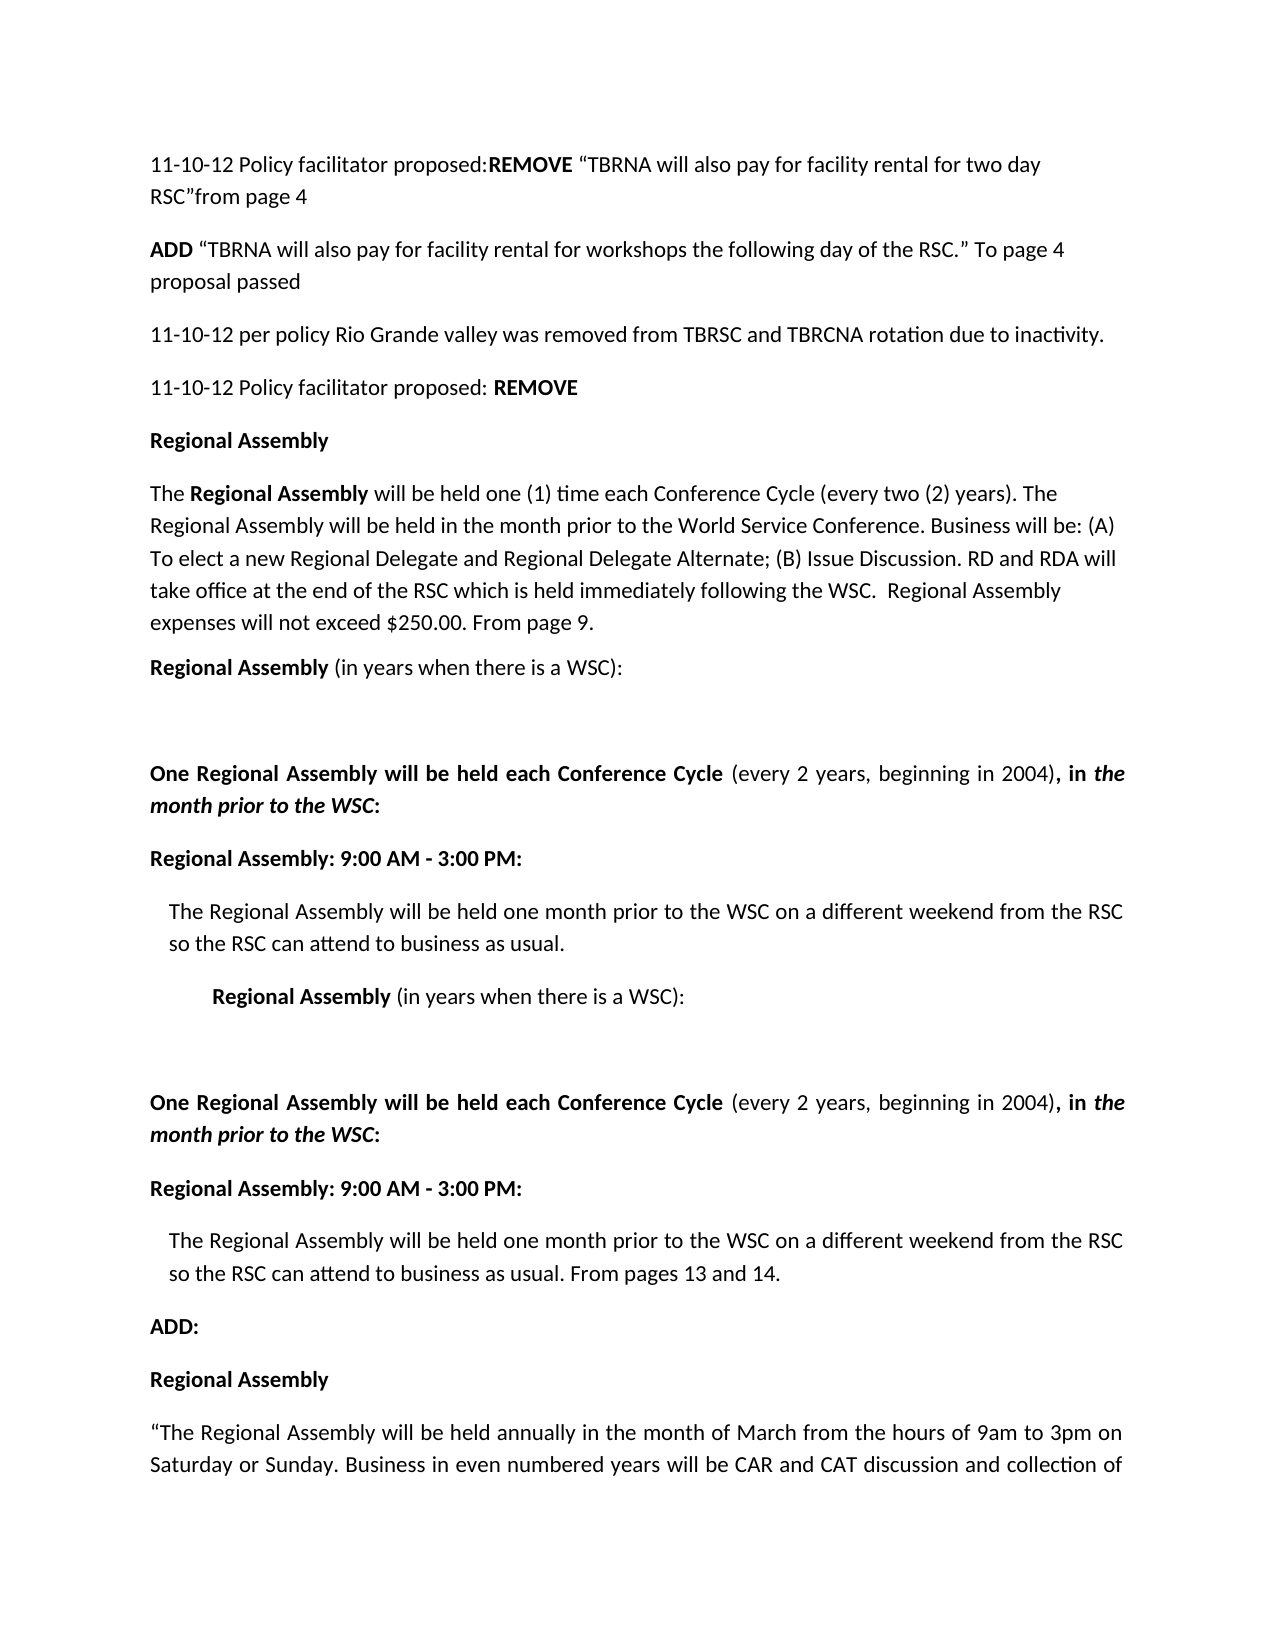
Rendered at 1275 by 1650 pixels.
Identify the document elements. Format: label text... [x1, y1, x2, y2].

text Regional Assembly [150, 1365, 1125, 1393]
text 11-10-12 per policy Rio Grande valley was removed from TBRSC and TBRCNA rotation due to inactivity. [150, 320, 1125, 348]
text One Regional Assembly will be held each Conference Cycle (every 2 years, beginning in 2004), in the month prior to the WSC: [150, 759, 1125, 819]
text Regional Assembly [150, 426, 1125, 454]
text The Regional Assembly will be held one (1) time each Conference Cycle (every two (2) years). The Regional Assembly will be held in the month prior to the World Service Conference. Business will be: (A) To elect a new Regional Delegate and Regional Delegate Alternate; (B) Issue Discussion. RD and RDA will take office at the end of the RSC which is held immediately following the WSC. Regional Assembly expenses will not exceed $250.00. From page 9. [150, 479, 1125, 636]
text ADD: [150, 1312, 1125, 1340]
text ADD “TBRNA will also pay for facility rental for workshops the following day of the RSC.” To page 4 proposal passed [150, 235, 1125, 295]
text Regional Assembly: 9:00 AM - 3:00 PM: [150, 844, 1125, 872]
text The Regional Assembly will be held one month prior to the WSC on a different weekend from the RSC so the RSC can attend to business as usual. From pages 13 and 14. [169, 1227, 1125, 1287]
text 11-10-12 Policy facilitator proposed:REMOVE “TBRNA will also pay for facility rental for two day RSC”from page 4 [150, 150, 1125, 210]
text Regional Assembly (in years when there is a WSC): [150, 982, 1125, 1010]
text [150, 1418, 1125, 1478]
text 11-10-12 Policy facilitator proposed: REMOVE [150, 373, 1125, 401]
text Regional Assembly: 9:00 AM - 3:00 PM: [150, 1174, 1125, 1202]
text One Regional Assembly will be held each Conference Cycle (every 2 years, beginning in 2004), in the month prior to the WSC: [150, 1088, 1125, 1149]
text Regional Assembly (in years when there is a WSC): [150, 653, 1125, 681]
text The Regional Assembly will be held one month prior to the WSC on a different weekend from the RSC so the RSC can attend to business as usual. [169, 897, 1125, 957]
